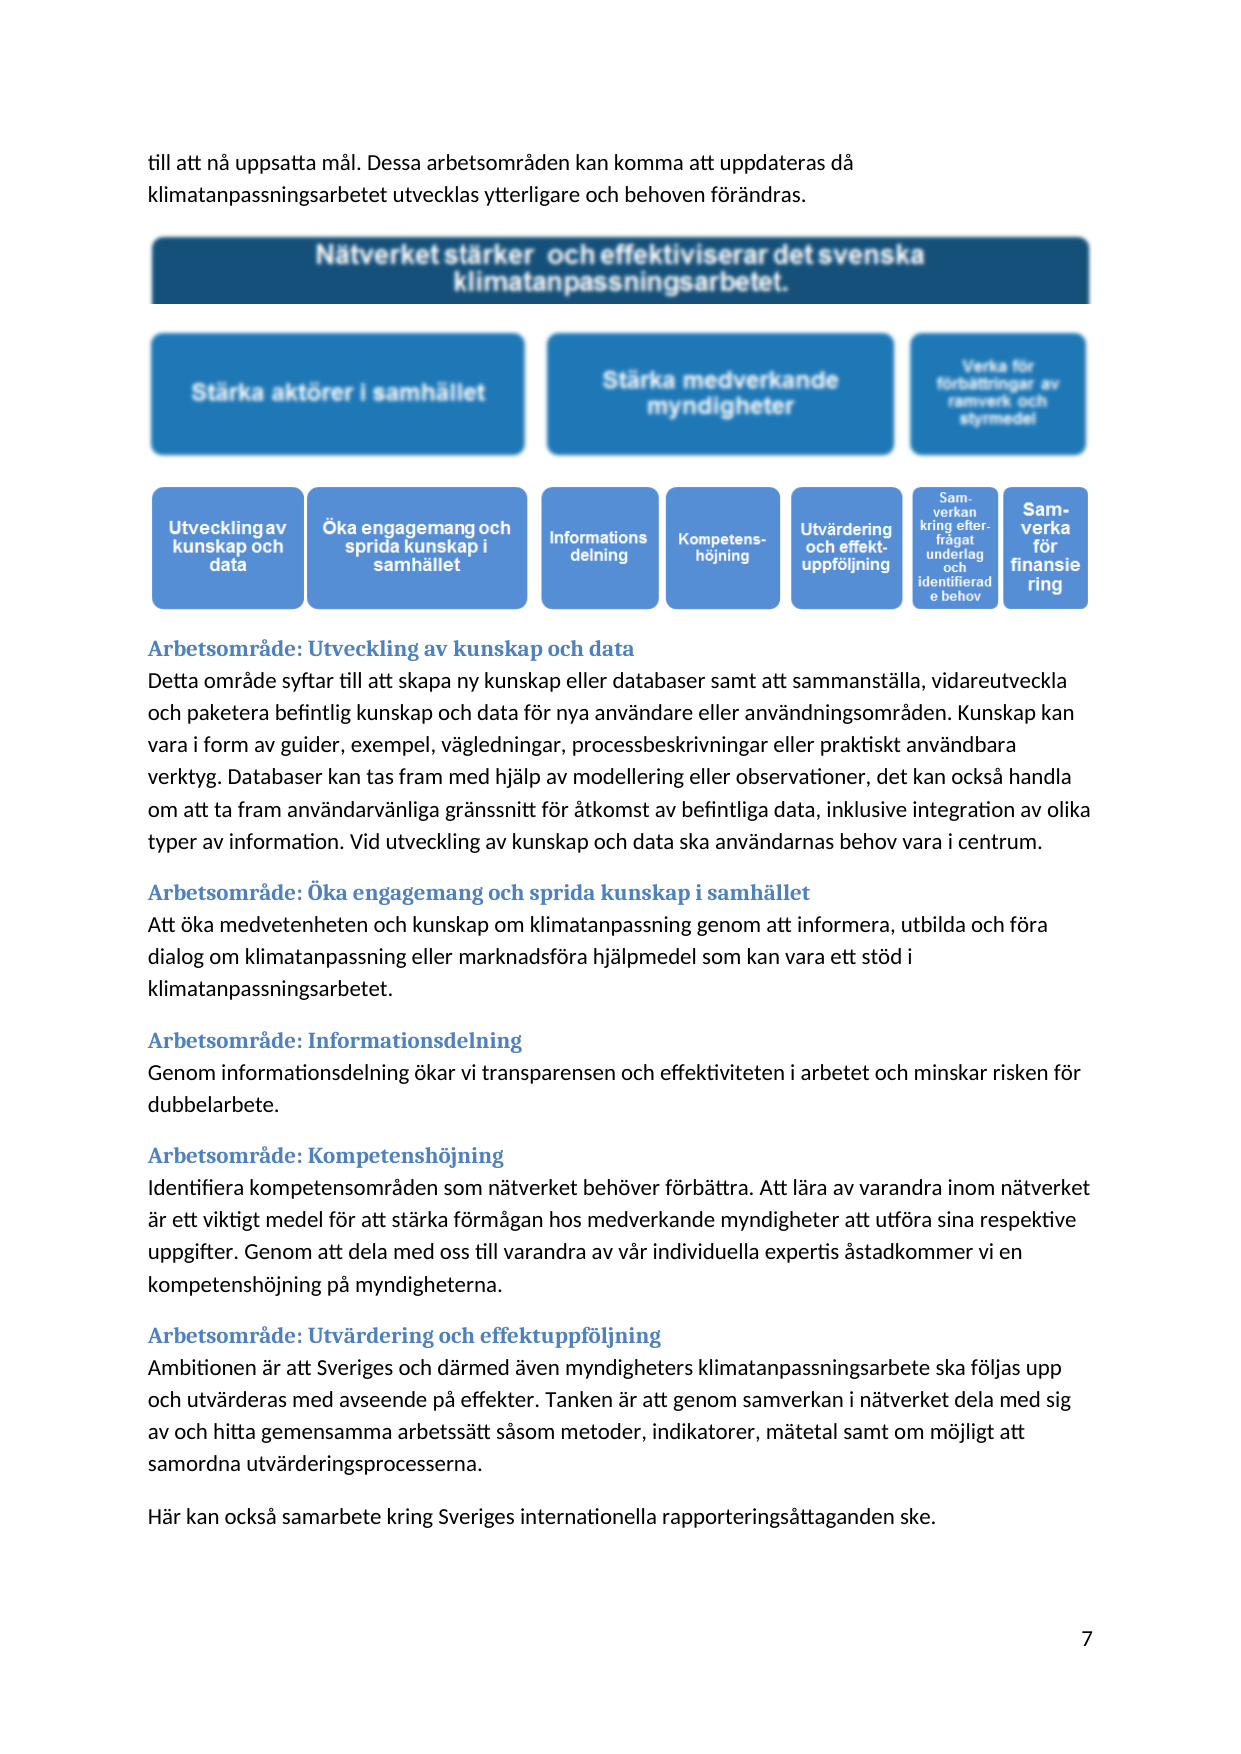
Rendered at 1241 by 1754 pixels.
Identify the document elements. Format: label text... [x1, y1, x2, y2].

text Detta område syftar till att skapa ny kunskap eller databaser samt att sammanställa, vidareutveckla och paketera befintlig kunskap och data för nya användare eller användningsområden. Kunskap kan vara i form av guider, exempel, vägledningar, processbeskrivningar eller praktiskt användbara verktyg. Databaser kan tas fram med hjälp av modellering eller observationer, det kan också handla om att ta fram användarvänliga gränssnitt för åtkomst av befintliga data, inklusive integration av olika typer av information. Vid utveckling av kunskap och data ska användarnas behov vara i centrum. [148, 666, 1093, 855]
picture [147, 328, 1093, 459]
subtitle Arbetsområde: Utvärdering och effektuppföljning [148, 1323, 1093, 1349]
subtitle Arbetsområde: Öka engagemang och sprida kunskap i samhället [148, 880, 1093, 906]
subtitle Arbetsområde: Utveckling av kunskap och data [148, 636, 1093, 662]
text Identifiera kompetensområden som nätverket behöver förbättra. Att lära av varandra inom nätverket är ett viktigt medel för att stärka förmågan hos medverkande myndigheter att utföra sina respektive uppgifter. Genom att dela med oss till varandra av vår individuella expertis åstadkommer vi en kompetenshöjning på myndigheterna. [148, 1173, 1093, 1298]
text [148, 148, 1093, 208]
text Genom informationsdelning ökar vi transparensen och effektiviteten i arbetet och minskar risken för dubbelarbete. [148, 1058, 1093, 1118]
picture [147, 484, 1093, 611]
text Här kan också samarbete kring Sveriges internationella rapporteringsåttaganden ske. [148, 1502, 1093, 1531]
text Ambitionen är att Sveriges och därmed även myndigheters klimatanpassningsarbete ska följas upp och utvärderas med avseende på effekter. Tanken är att genom samverkan i nätverket dela med sig av och hitta gemensamma arbetssätt såsom metoder, indikatorer, mätetal samt om möjligt att samordna utvärderingsprocesserna. [148, 1353, 1093, 1477]
text Att öka medvetenheten och kunskap om klimatanpassning genom att informera, utbilda och föra dialog om klimatanpassning eller marknadsföra hjälpmedel som kan vara ett stöd i klimatanpassningsarbetet. [148, 910, 1093, 1002]
picture [147, 232, 1093, 304]
subtitle Arbetsområde: Informationsdelning [148, 1027, 1093, 1054]
subtitle Arbetsområde: Kompetenshöjning [148, 1143, 1093, 1169]
